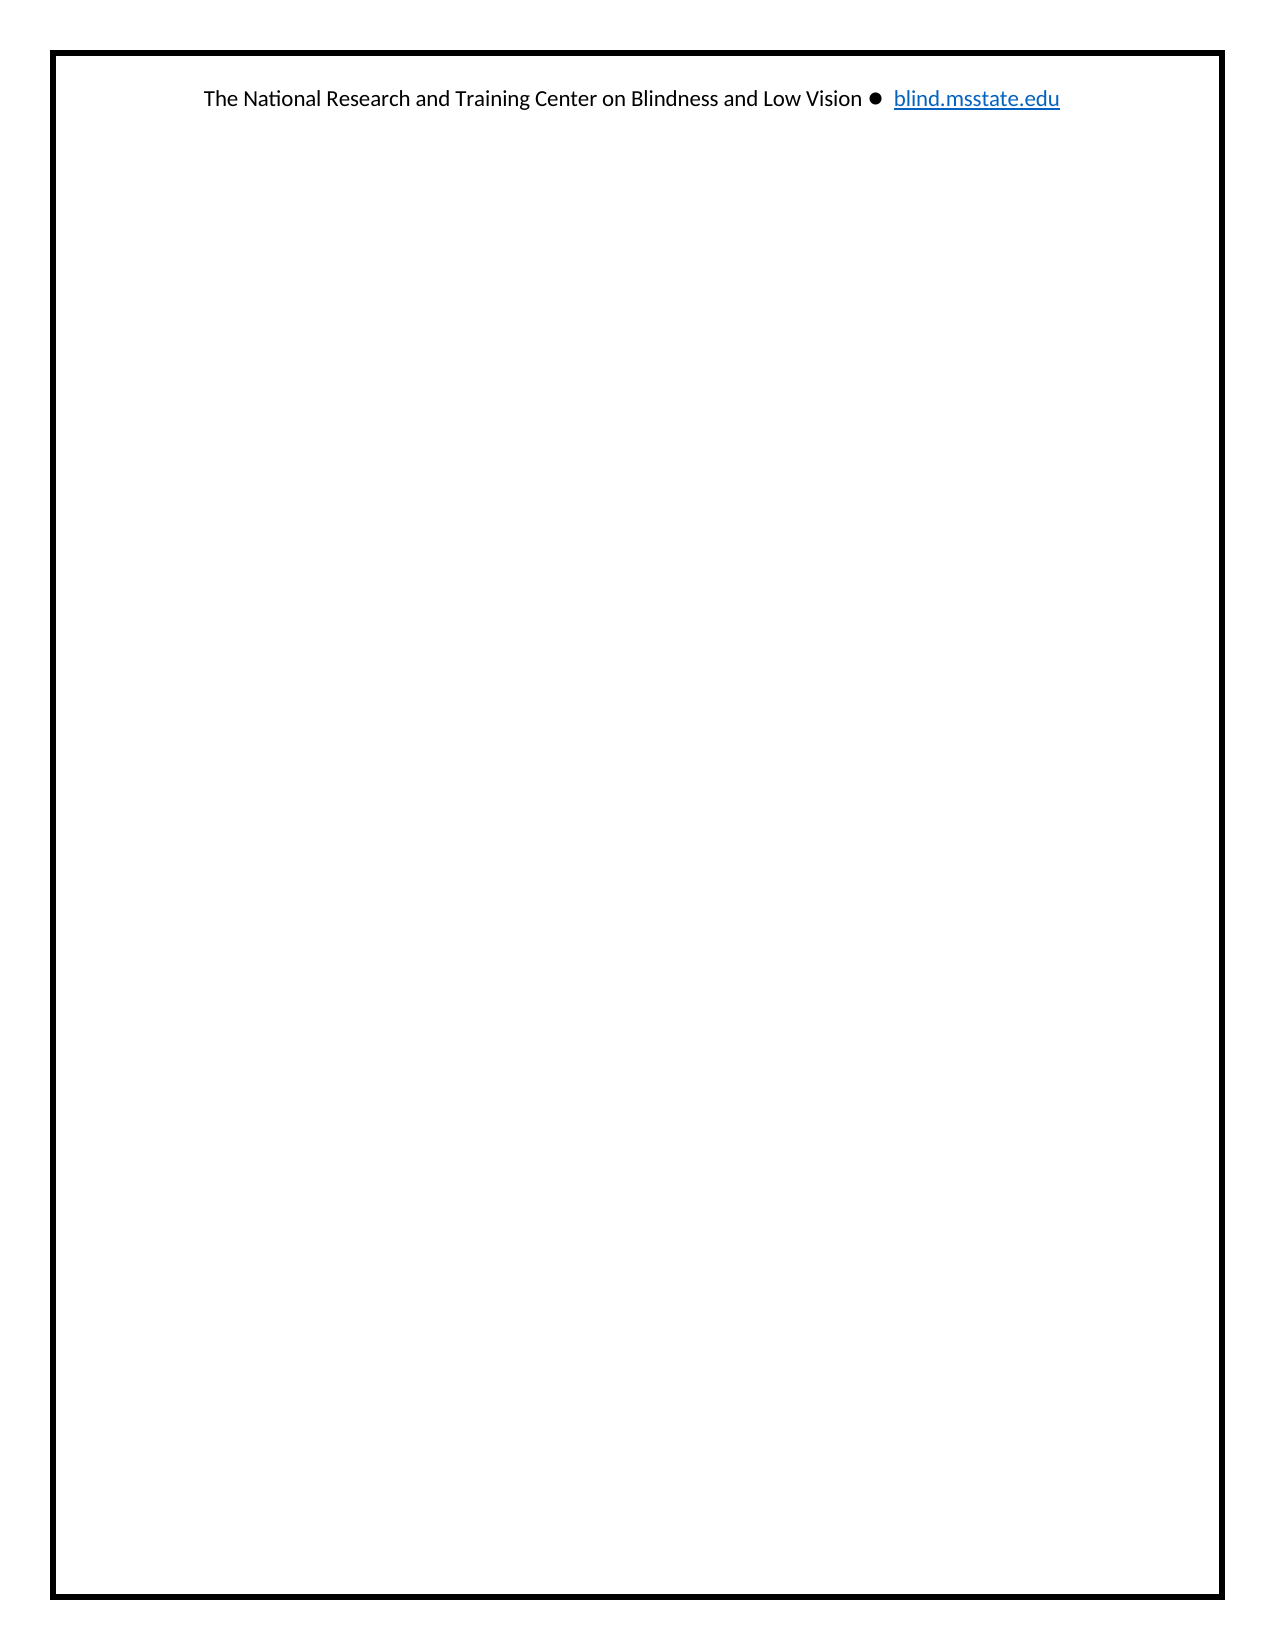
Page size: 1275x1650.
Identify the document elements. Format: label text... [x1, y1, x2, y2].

text The National Research and Training Center on Blindness and Low Vision blind.msstate.edu [139, 84, 1124, 112]
